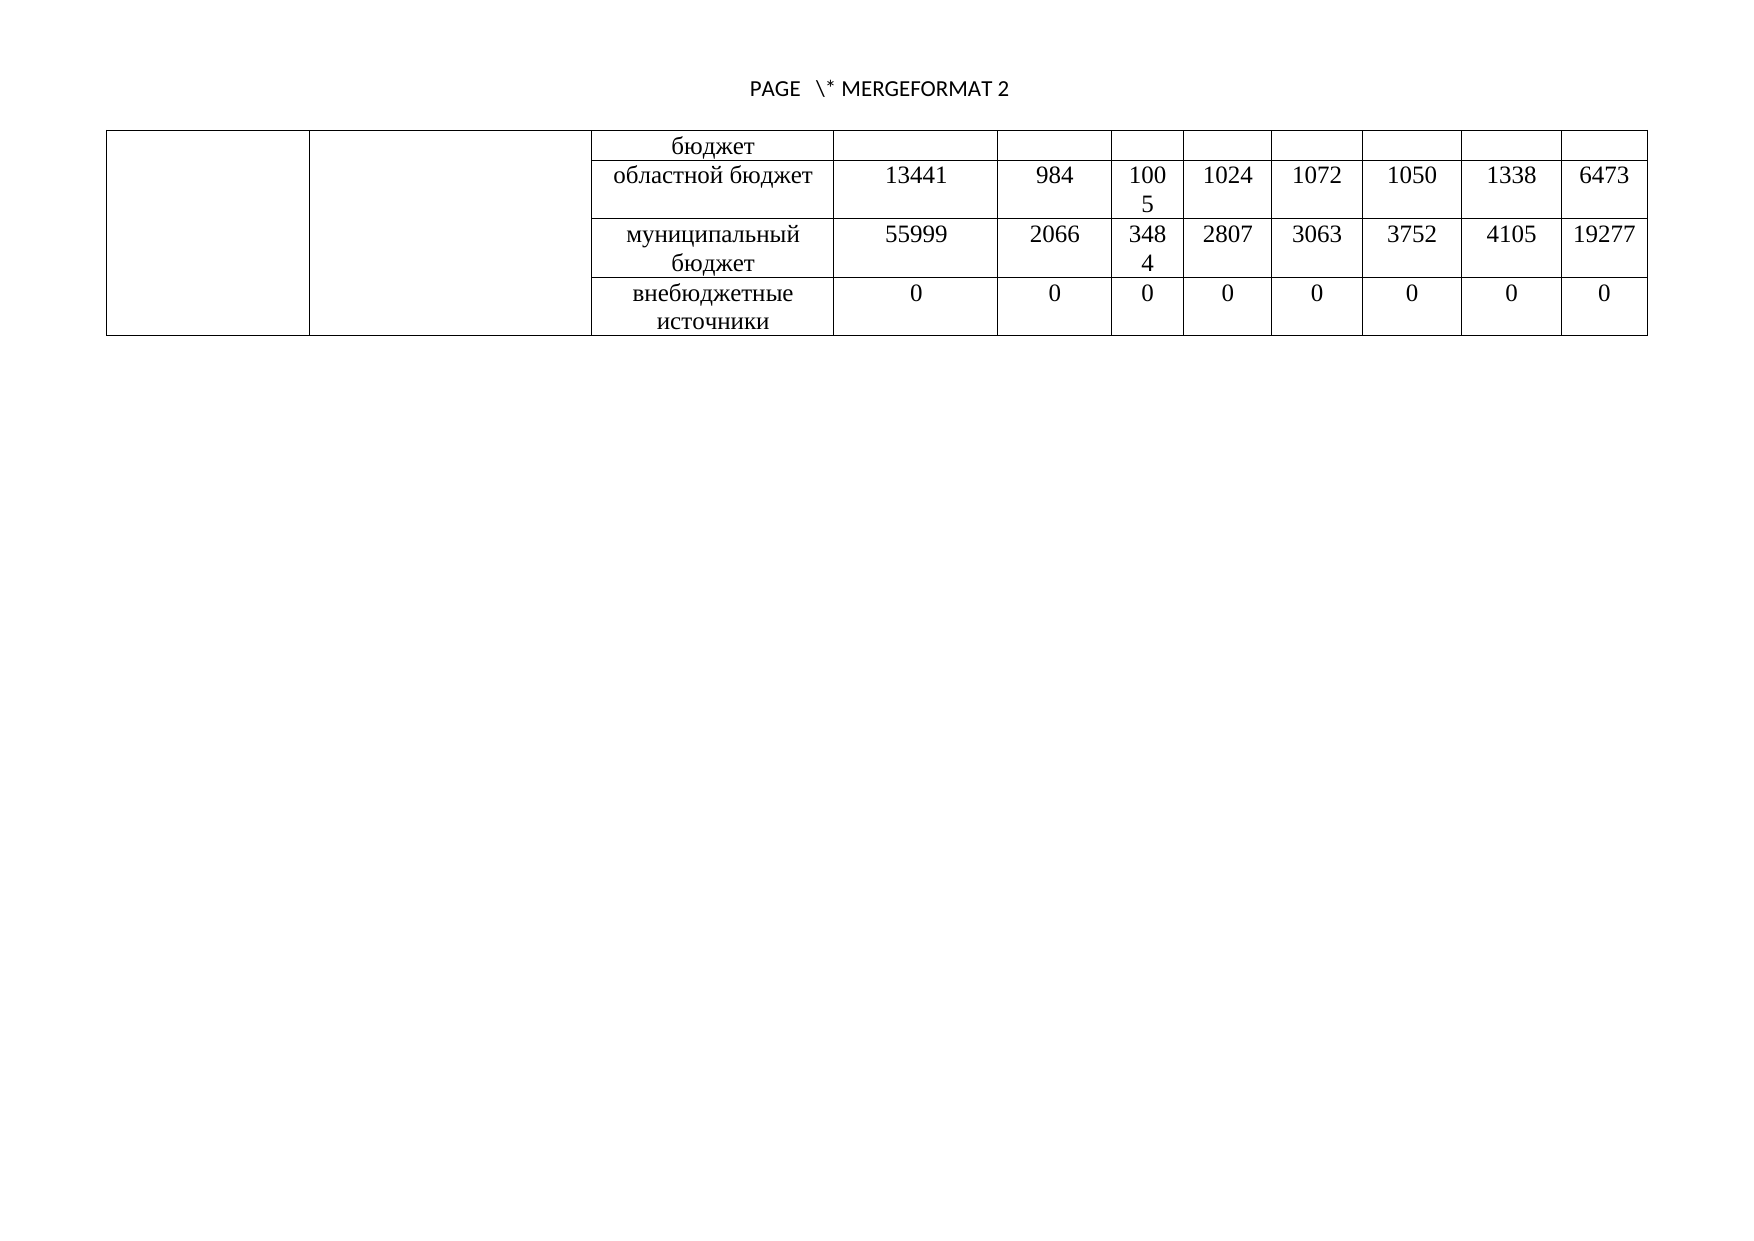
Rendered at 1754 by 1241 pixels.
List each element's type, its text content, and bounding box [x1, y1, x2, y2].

table_cell 1050 [1363, 161, 1461, 218]
table_cell 984 [998, 161, 1111, 218]
table_cell 0 [998, 131, 1111, 159]
table_cell 3752 [1363, 219, 1461, 277]
table_cell 6473 [1562, 161, 1647, 218]
table_cell 55999 [834, 219, 997, 277]
table_cell 1338 [1462, 161, 1561, 218]
table_cell 3484 [1112, 219, 1183, 277]
table_cell 0 [1462, 131, 1561, 159]
table_cell 0 [1462, 278, 1561, 335]
table_cell 0 [1272, 278, 1362, 335]
table_cell 0 [998, 278, 1111, 335]
table_cell федеральный бюджет [592, 131, 833, 159]
table_cell 0 [1363, 131, 1461, 159]
table_cell 0 [1184, 278, 1271, 335]
table_cell 1005 [1112, 161, 1183, 218]
table_cell 0 [1184, 131, 1271, 159]
table_cell 0 [1112, 278, 1183, 335]
table_cell 0 [1562, 131, 1647, 159]
table_cell 0 [1112, 131, 1183, 159]
table_cell 0 [1562, 278, 1647, 335]
table_cell 0 [1363, 278, 1461, 335]
table_cell внебюджетные источники [592, 278, 833, 335]
table_cell 2807 [1184, 219, 1271, 277]
table_cell 4105 [1462, 219, 1561, 277]
table_cell 13441 [834, 161, 997, 218]
table_cell 3063 [1272, 219, 1362, 277]
table_cell 1024 [1184, 161, 1271, 218]
table_cell 0 [1272, 131, 1362, 159]
table_cell 1072 [1272, 161, 1362, 218]
table_cell 0 [834, 278, 997, 335]
table_cell 2066 [998, 219, 1111, 277]
table_cell 19277 [1562, 219, 1647, 277]
table_cell 0 [834, 131, 997, 159]
table_cell областной бюджет [592, 161, 833, 218]
table_cell муниципальный бюджет [592, 219, 833, 277]
